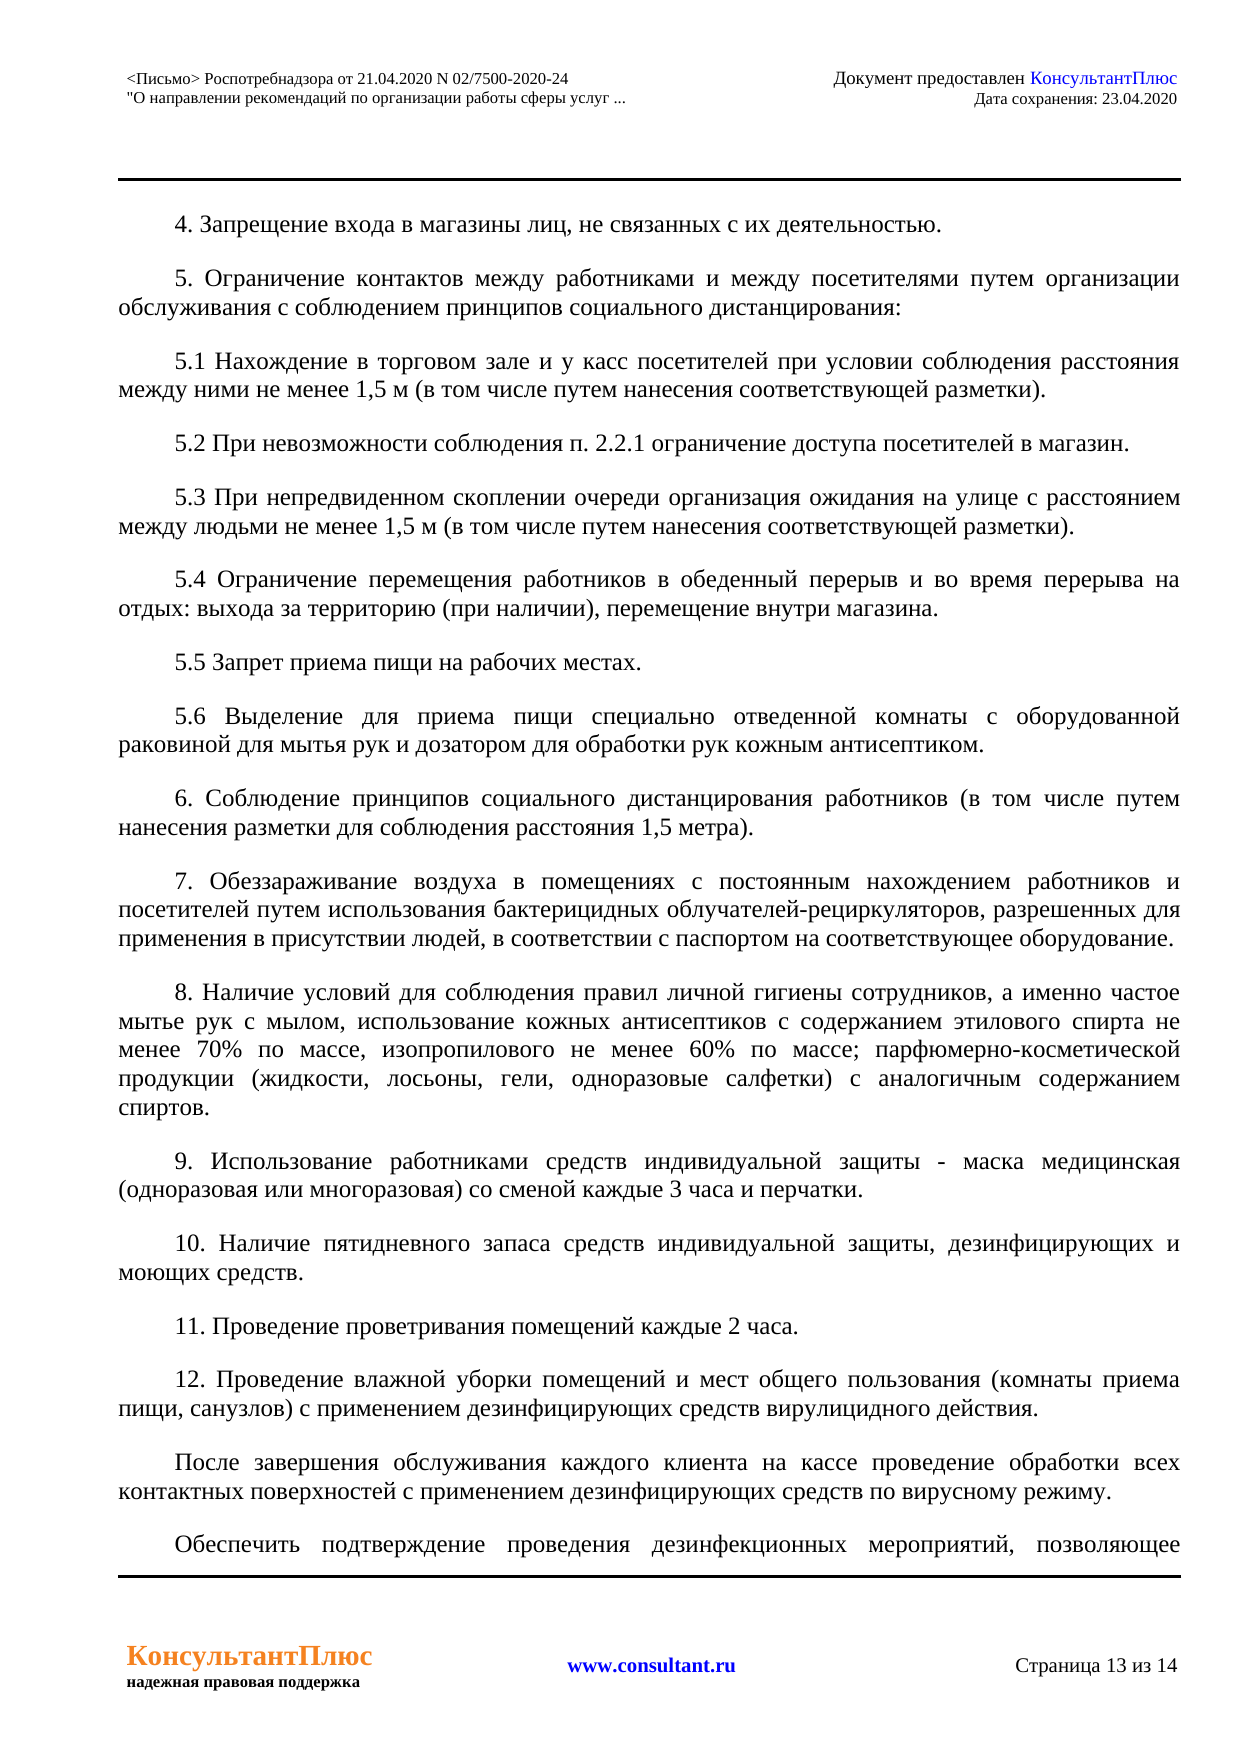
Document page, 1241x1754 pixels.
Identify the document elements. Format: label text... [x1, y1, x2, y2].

text 5.6 Выделение для приема пищи специально отведенной комнаты с оборудованной раковиной для мытья рук и дозатором для обработки рук кожным антисептиком. [118, 701, 1181, 758]
text 12. Проведение влажной уборки помещений и мест общего пользования (комнаты приема пищи, санузлов) с применением дезинфицирующих средств вирулицидного действия. [118, 1364, 1181, 1422]
text 8. Наличие условий для соблюдения правил личной гигиены сотрудников, а именно частое мытье рук с мылом, использование кожных антисептиков с содержанием этилового спирта не менее 70% по массе, изопропилового не менее 60% по массе; парфюмерно-косметической продукции (жидкости, лосьоны, гели, одноразовые салфетки) с аналогичным содержанием спиртов. [118, 977, 1181, 1121]
text После завершения обслуживания каждого клиента на кассе проведение обработки всех контактных поверхностей с применением дезинфицирующих средств по вирусному режиму. [118, 1447, 1181, 1504]
text 5. Ограничение контактов между работниками и между посетителями путем организации обслуживания с соблюдением принципов социального дистанцирования: [118, 263, 1181, 321]
text 5.2 При невозможности соблюдения п. 2.2.1 ограничение доступа посетителей в магазин. [118, 428, 1181, 457]
text 11. Проведение проветривания помещений каждые 2 часа. [118, 1311, 1181, 1339]
text 4. Запрещение входа в магазины лиц, не связанных с их деятельностью. [118, 209, 1181, 238]
text 6. Соблюдение принципов социального дистанцирования работников (в том числе путем нанесения разметки для соблюдения расстояния 1,5 метра). [118, 783, 1181, 841]
text 5.5 Запрет приема пищи на рабочих местах. [118, 647, 1181, 676]
text 5.3 При непредвиденном скоплении очереди организация ожидания на улице с расстоянием между людьми не менее 1,5 м (в том числе путем нанесения соответствующей разметки). [118, 482, 1181, 539]
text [118, 1529, 1181, 1558]
text 9. Использование работниками средств индивидуальной защиты - маска медицинская (одноразовая или многоразовая) со сменой каждые 3 часа и перчатки. [118, 1146, 1181, 1203]
text 7. Обеззараживание воздуха в помещениях с постоянным нахождением работников и посетителей путем использования бактерицидных облучателей-рециркуляторов, разрешенных для применения в присутствии людей, в соответствии с паспортом на соответствующее оборудование. [118, 866, 1181, 952]
text 10. Наличие пятидневного запаса средств индивидуальной защиты, дезинфицирующих и моющих средств. [118, 1228, 1181, 1286]
text 5.1 Нахождение в торговом зале и у касс посетителей при условии соблюдения расстояния между ними не менее 1,5 м (в том числе путем нанесения соответствующей разметки). [118, 346, 1181, 403]
text 5.4 Ограничение перемещения работников в обеденный перерыв и во время перерыва на отдых: выхода за территорию (при наличии), перемещение внутри магазина. [118, 564, 1181, 622]
